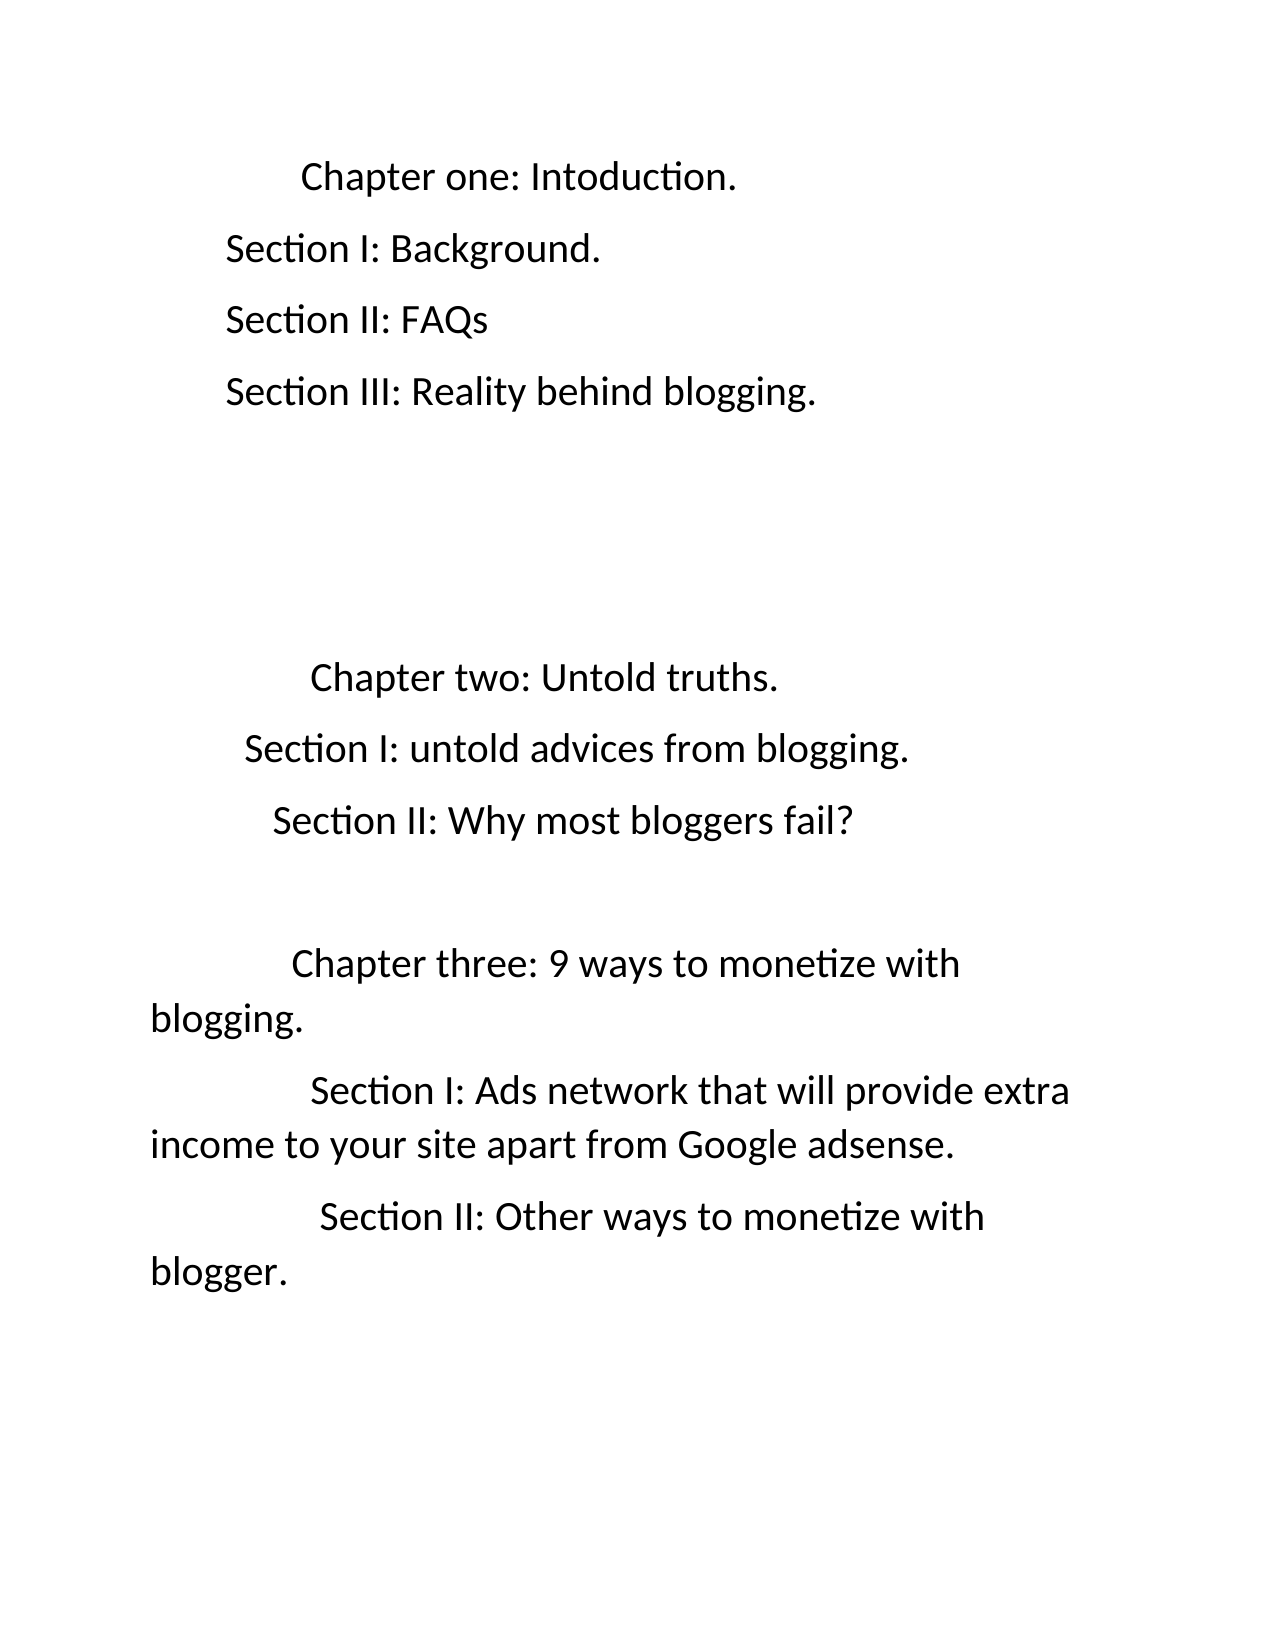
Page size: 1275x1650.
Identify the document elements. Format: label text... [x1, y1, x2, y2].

text Section III: Reality behind blogging. [150, 365, 1125, 416]
text Section I: Background. [150, 222, 1125, 272]
text Chapter three: 9 ways to monetize with blogging. [150, 937, 1125, 1043]
text Section I: untold advices from blogging. [150, 722, 1125, 773]
text Section II: FAQs [150, 293, 1125, 344]
text Section II: Other ways to monetize with blogger. [150, 1190, 1125, 1296]
text Section II: Why most bloggers fail? [150, 794, 1125, 845]
text Chapter one: Intoduction. [150, 150, 1125, 201]
text Chapter two: Untold truths. [150, 651, 1125, 702]
text Section I: Ads network that will provide extra income to your site apart from Google adsense. [150, 1064, 1125, 1169]
